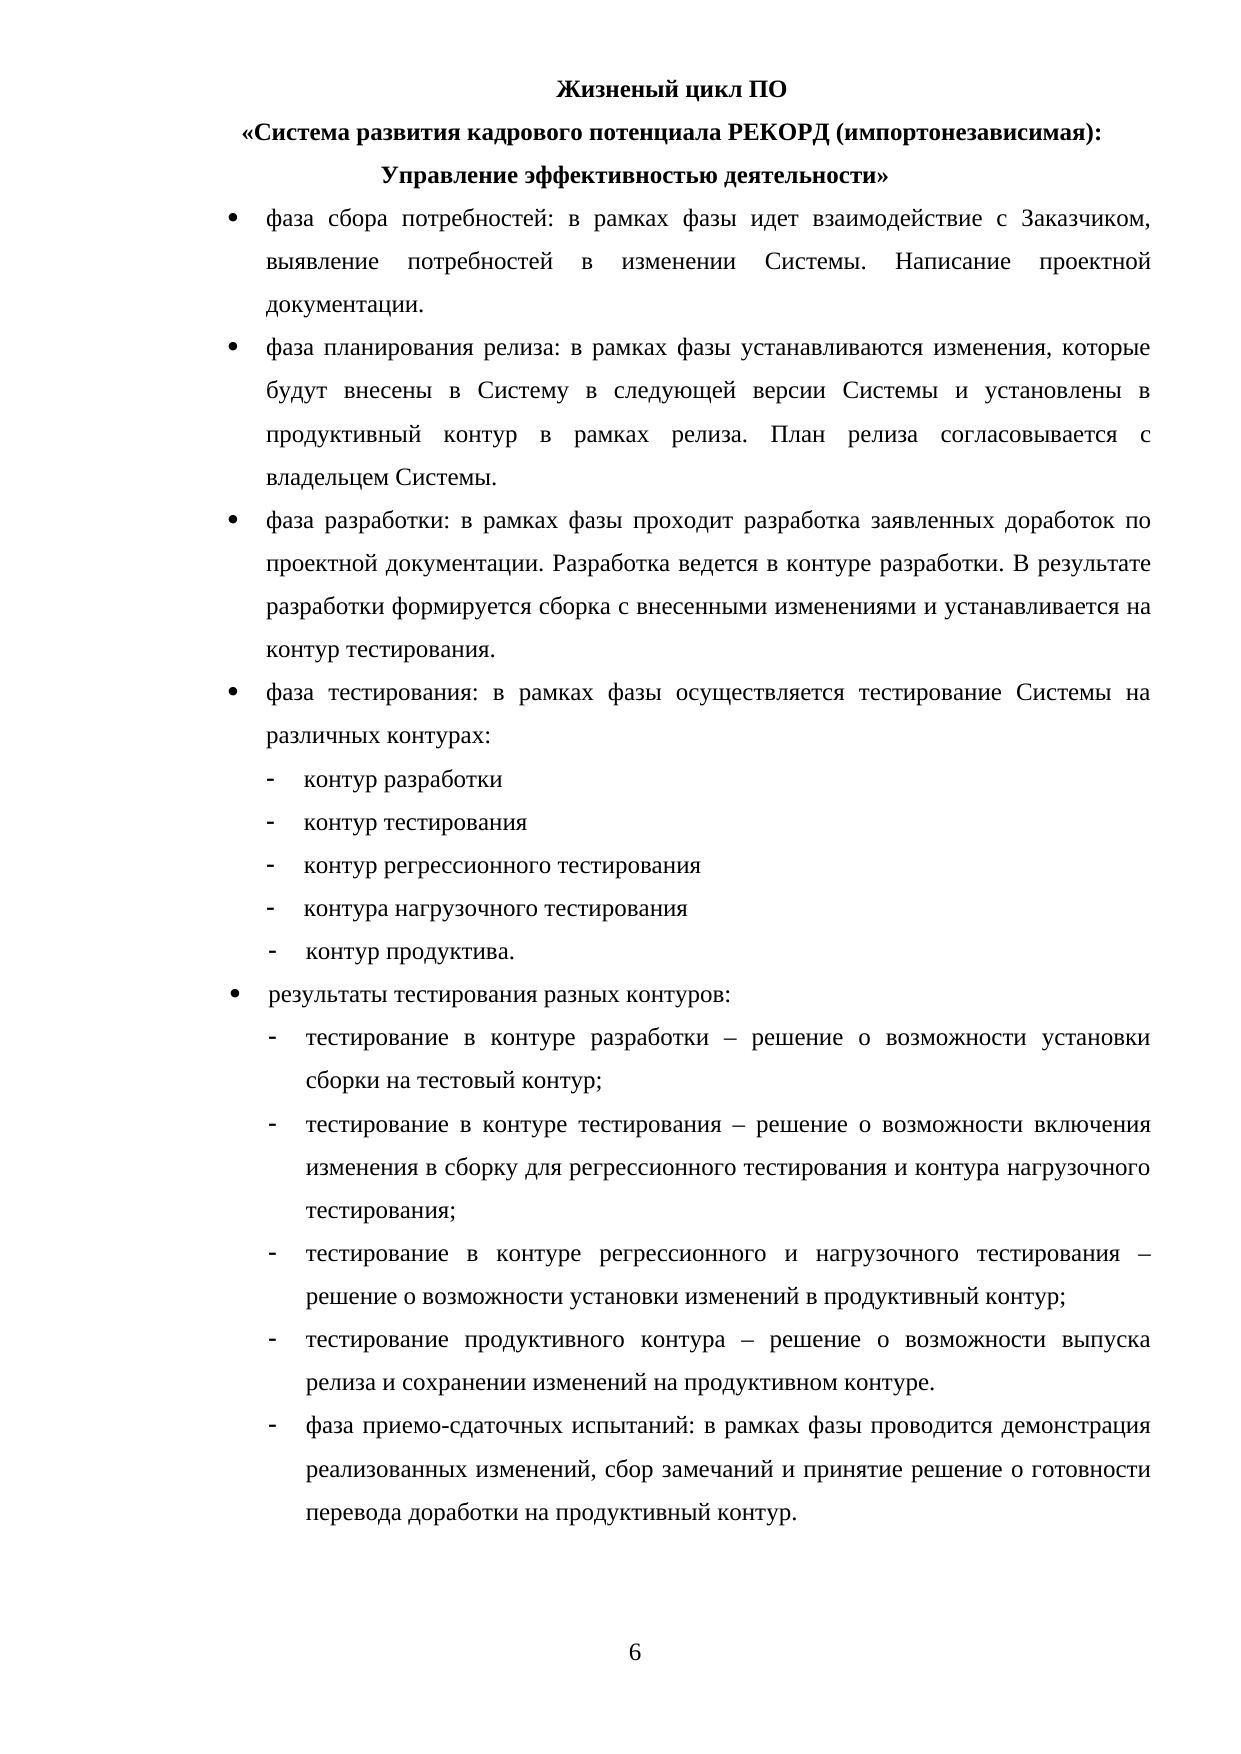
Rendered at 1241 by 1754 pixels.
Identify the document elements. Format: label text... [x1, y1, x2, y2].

text фаза планирования релиза: в рамках фазы устанавливаются изменения, которые будут внесены в Систему в следующей версии Системы и установлены в продуктивный контур в рамках релиза. План релиза согласовывается с владельцем Системы. [228, 332, 1152, 491]
list контур продуктива. [268, 936, 1152, 965]
list тестирование в контуре регрессионного и нагрузочного тестирования – решение о возможности установки изменений в продуктивный контур; [268, 1238, 1152, 1310]
list тестирование в контуре разработки – решение о возможности установки сборки на тестовый контур; [268, 1022, 1152, 1094]
list контур тестирования [266, 807, 1152, 836]
list контур разработки [266, 764, 1152, 792]
text фаза сбора потребностей: в рамках фазы идет взаимодействие с Заказчиком, выявление потребностей в изменении Системы. Написание проектной документации. [228, 203, 1152, 318]
text фаза разработки: в рамках фазы проходит разработка заявленных доработок по проектной документации. Разработка ведется в контуре разработки. В результате разработки формируется сборка с внесенными изменениями и устанавливается на контур тестирования. [228, 505, 1152, 663]
list результаты тестирования разных контуров: [231, 979, 1152, 1008]
list тестирование в контуре тестирования – решение о возможности включения изменения в сборку для регрессионного тестирования и контура нагрузочного тестирования; [268, 1109, 1152, 1224]
text фаза тестирования: в рамках фазы осуществляется тестирование Системы на различных контурах: [228, 677, 1152, 749]
list фаза приемо-сдаточных испытаний: в рамках фазы проводится демонстрация реализованных изменений, сбор замечаний и принятие решение о готовности перевода доработки на продуктивный контур. [268, 1411, 1152, 1526]
list тестирование продуктивного контура – решение о возможности выпуска релиза и сохранении изменений на продуктивном контуре. [268, 1324, 1152, 1396]
list контура нагрузочного тестирования [266, 893, 1152, 922]
list контур регрессионного тестирования [266, 850, 1152, 879]
